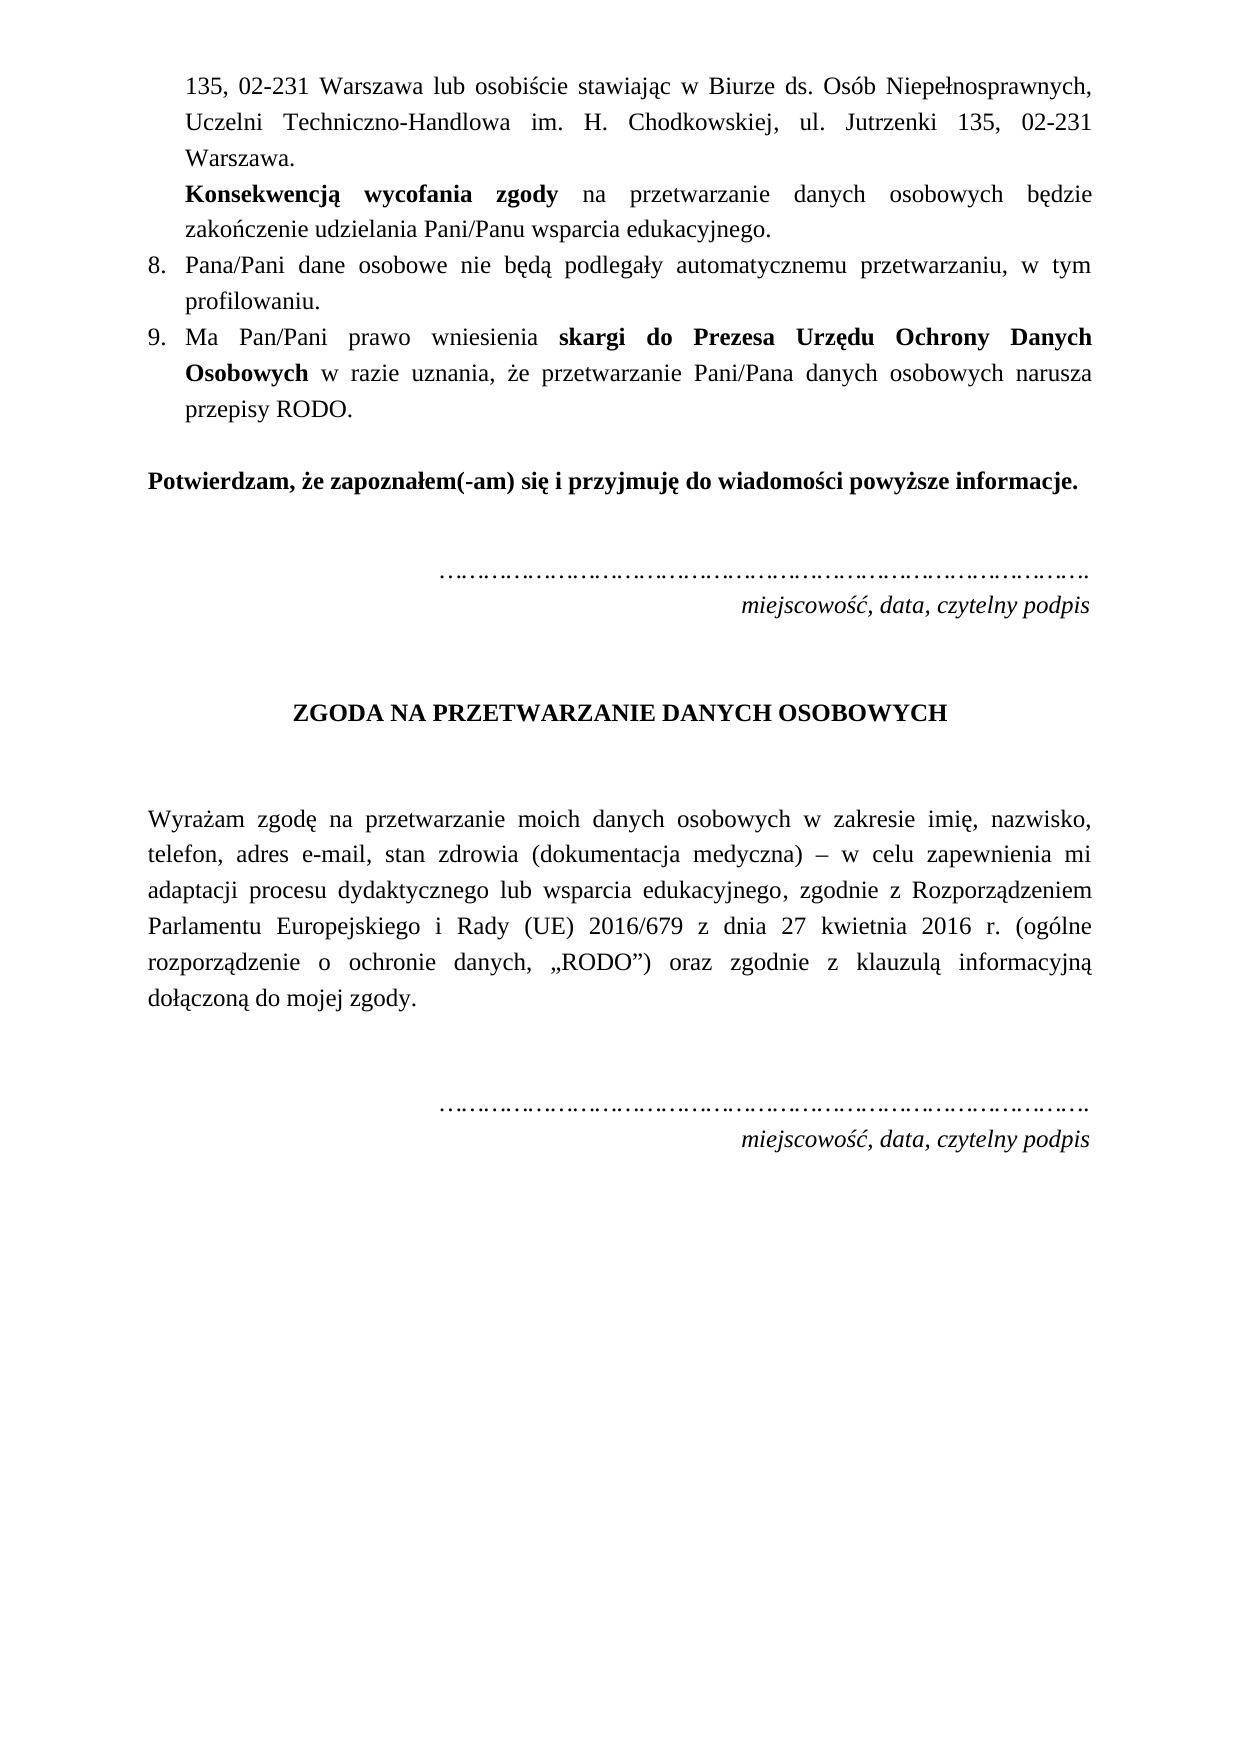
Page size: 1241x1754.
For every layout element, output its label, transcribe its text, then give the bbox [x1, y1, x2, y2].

text ……………………………………………………………………………. [148, 555, 1092, 583]
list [148, 71, 1092, 171]
text ……………………………………………………………………………. [148, 1088, 1092, 1117]
text Potwierdzam, że zapoznałem(-am) się i przyjmuję do wiadomości powyższe informacje. [148, 466, 1092, 495]
text miejscowość, data, czytelny podpis [502, 1124, 1092, 1153]
text Wyrażam zgodę na przetwarzanie moich danych osobowych w zakresie imię, nazwisko, telefon, adres e-mail, stan zdrowia (dokumentacja medyczna) – w celu zapewnienia mi adaptacji procesu dydaktycznego lub wsparcia edukacyjnego, zgodnie z Rozporządzeniem Parlamentu Europejskiego i Rady (UE) 2016/679 z dnia 27 kwietnia 2016 r. (ogólne rozporządzenie o ochronie danych, „RODO”) oraz zgodnie z klauzulą informacyjną dołączoną do mojej zgody. [148, 804, 1092, 1012]
text ZGODA NA PRZETWARZANIE DANYCH OSOBOWYCH [148, 698, 1092, 727]
list Konsekwencją wycofania zgody na przetwarzanie danych osobowych będzie zakończenie udzielania Pani/Panu wsparcia edukacyjnego. [185, 179, 1092, 243]
list Pana/Pani dane osobowe nie będą podlegały automatycznemu przetwarzaniu, w tym profilowaniu. [148, 251, 1092, 315]
list Ma Pan/Pani prawo wniesienia skargi do Prezesa Urzędu Ochrony Danych Osobowych w razie uznania, że przetwarzanie Pani/Pana danych osobowych narusza przepisy RODO. [148, 322, 1092, 423]
text miejscowość, data, czytelny podpis [502, 591, 1092, 619]
